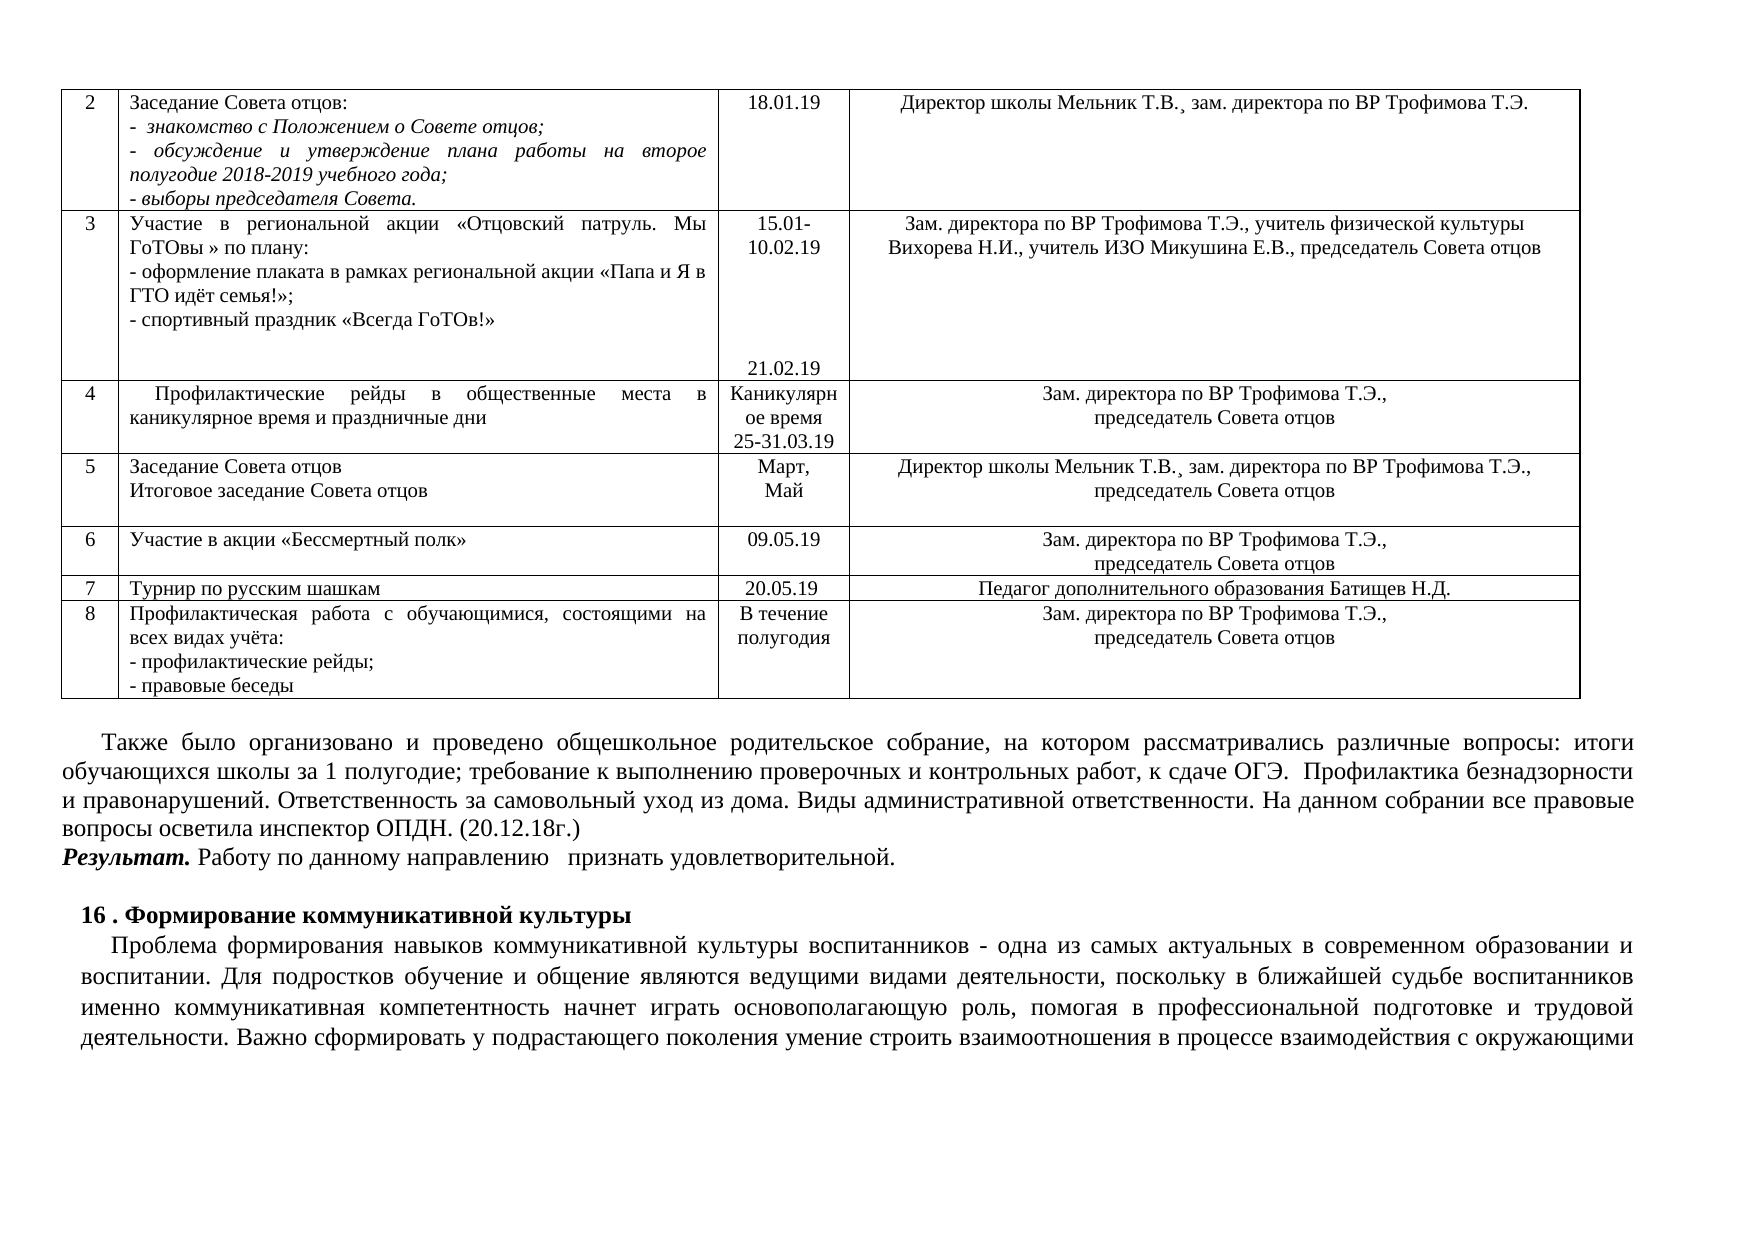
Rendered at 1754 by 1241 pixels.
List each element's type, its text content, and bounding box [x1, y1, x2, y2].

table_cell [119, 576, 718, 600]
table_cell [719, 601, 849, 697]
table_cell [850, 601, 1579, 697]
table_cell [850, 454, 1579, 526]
text Также было организовано и проведено общешкольное родительское собрание, на котором рассматривались различные вопросы: итоги обучающихся школы за 1 полугодие; требование к выполнению проверочных и контрольных работ, к сдаче ОГЭ. Профилактика безнадзорности и правонарушений. Ответственность за самовольный уход из дома. Виды административной ответственности. На данном собрании все правовые вопросы осветила инспектор ОПДН. (20.12.18г.) [62, 727, 1636, 842]
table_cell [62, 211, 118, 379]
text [81, 928, 1636, 1051]
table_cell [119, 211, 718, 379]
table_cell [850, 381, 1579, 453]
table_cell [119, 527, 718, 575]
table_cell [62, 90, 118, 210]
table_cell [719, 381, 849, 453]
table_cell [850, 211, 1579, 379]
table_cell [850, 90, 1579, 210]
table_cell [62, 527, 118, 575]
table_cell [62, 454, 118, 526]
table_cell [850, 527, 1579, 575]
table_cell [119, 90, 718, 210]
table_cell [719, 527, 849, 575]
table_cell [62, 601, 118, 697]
text Результат. Работу по данному направлению признать удовлетворительной. [62, 842, 1636, 871]
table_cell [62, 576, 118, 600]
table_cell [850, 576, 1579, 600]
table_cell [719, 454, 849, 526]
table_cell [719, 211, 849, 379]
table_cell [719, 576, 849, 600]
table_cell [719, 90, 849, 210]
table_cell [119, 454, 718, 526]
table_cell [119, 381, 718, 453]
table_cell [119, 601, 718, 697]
text 16 . Формирование коммуникативной культуры [81, 900, 1636, 928]
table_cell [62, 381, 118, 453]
